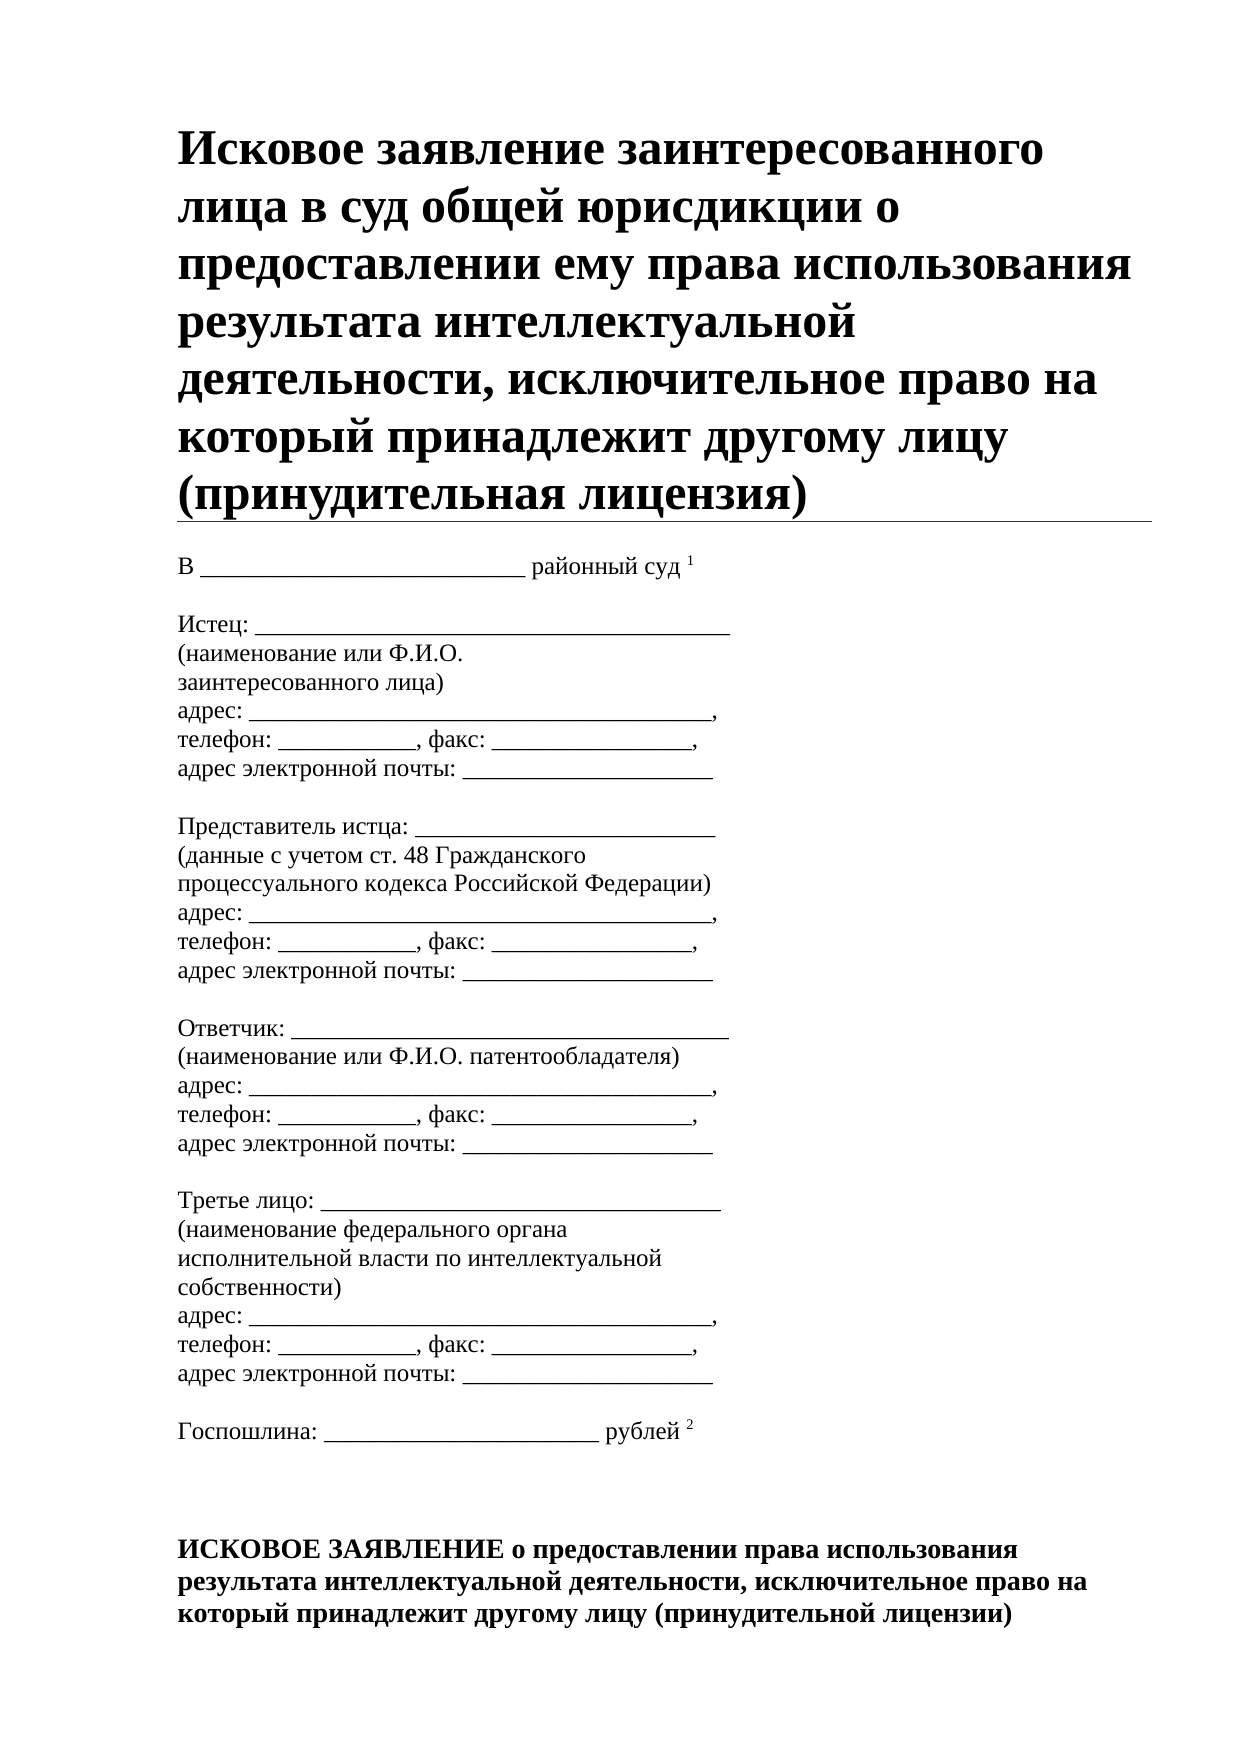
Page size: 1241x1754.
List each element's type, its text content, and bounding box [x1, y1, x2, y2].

subtitle ИСКОВОЕ ЗАЯВЛЕНИЕ о предоставлении права использования результата интеллектуальной деятельности, исключительное право на который принадлежит другому лицу (принудительной лицензии) [177, 1532, 1152, 1629]
text Истец: ______________________________________ (наименование или Ф.И.О. заинтересованного лица) адрес: _____________________________________, телефон: ___________, факс: ________________, адрес электронной почты: ____________________ [177, 609, 1152, 782]
text В __________________________ районный суд 1 [177, 551, 1152, 580]
text Госпошлина: ______________________ рублей 2 [177, 1416, 1152, 1445]
text Ответчик: ___________________________________ (наименование или Ф.И.О. патентообладателя) адрес: _____________________________________, телефон: ___________, факс: ________________, адрес электронной почты: ____________________ [177, 1013, 1152, 1156]
text Представитель истца: ________________________ (данные с учетом ст. 48 Гражданского процессуального кодекса Российской Федерации) адрес: _____________________________________, телефон: ___________, факс: ________________, адрес электронной почты: ____________________ [177, 811, 1152, 983]
subtitle Исковое заявление заинтересованного лица в суд общей юрисдикции о предоставлении ему права использования результата интеллектуальной деятельности, исключительное право на который принадлежит другому лицу (принудительная лицензия) [177, 118, 1152, 521]
text Третье лицо: ________________________________ (наименование федерального органа исполнительной власти по интеллектуальной собственности) адрес: _____________________________________, телефон: ___________, факс: ________________, адрес электронной почты: ____________________ [177, 1186, 1152, 1387]
